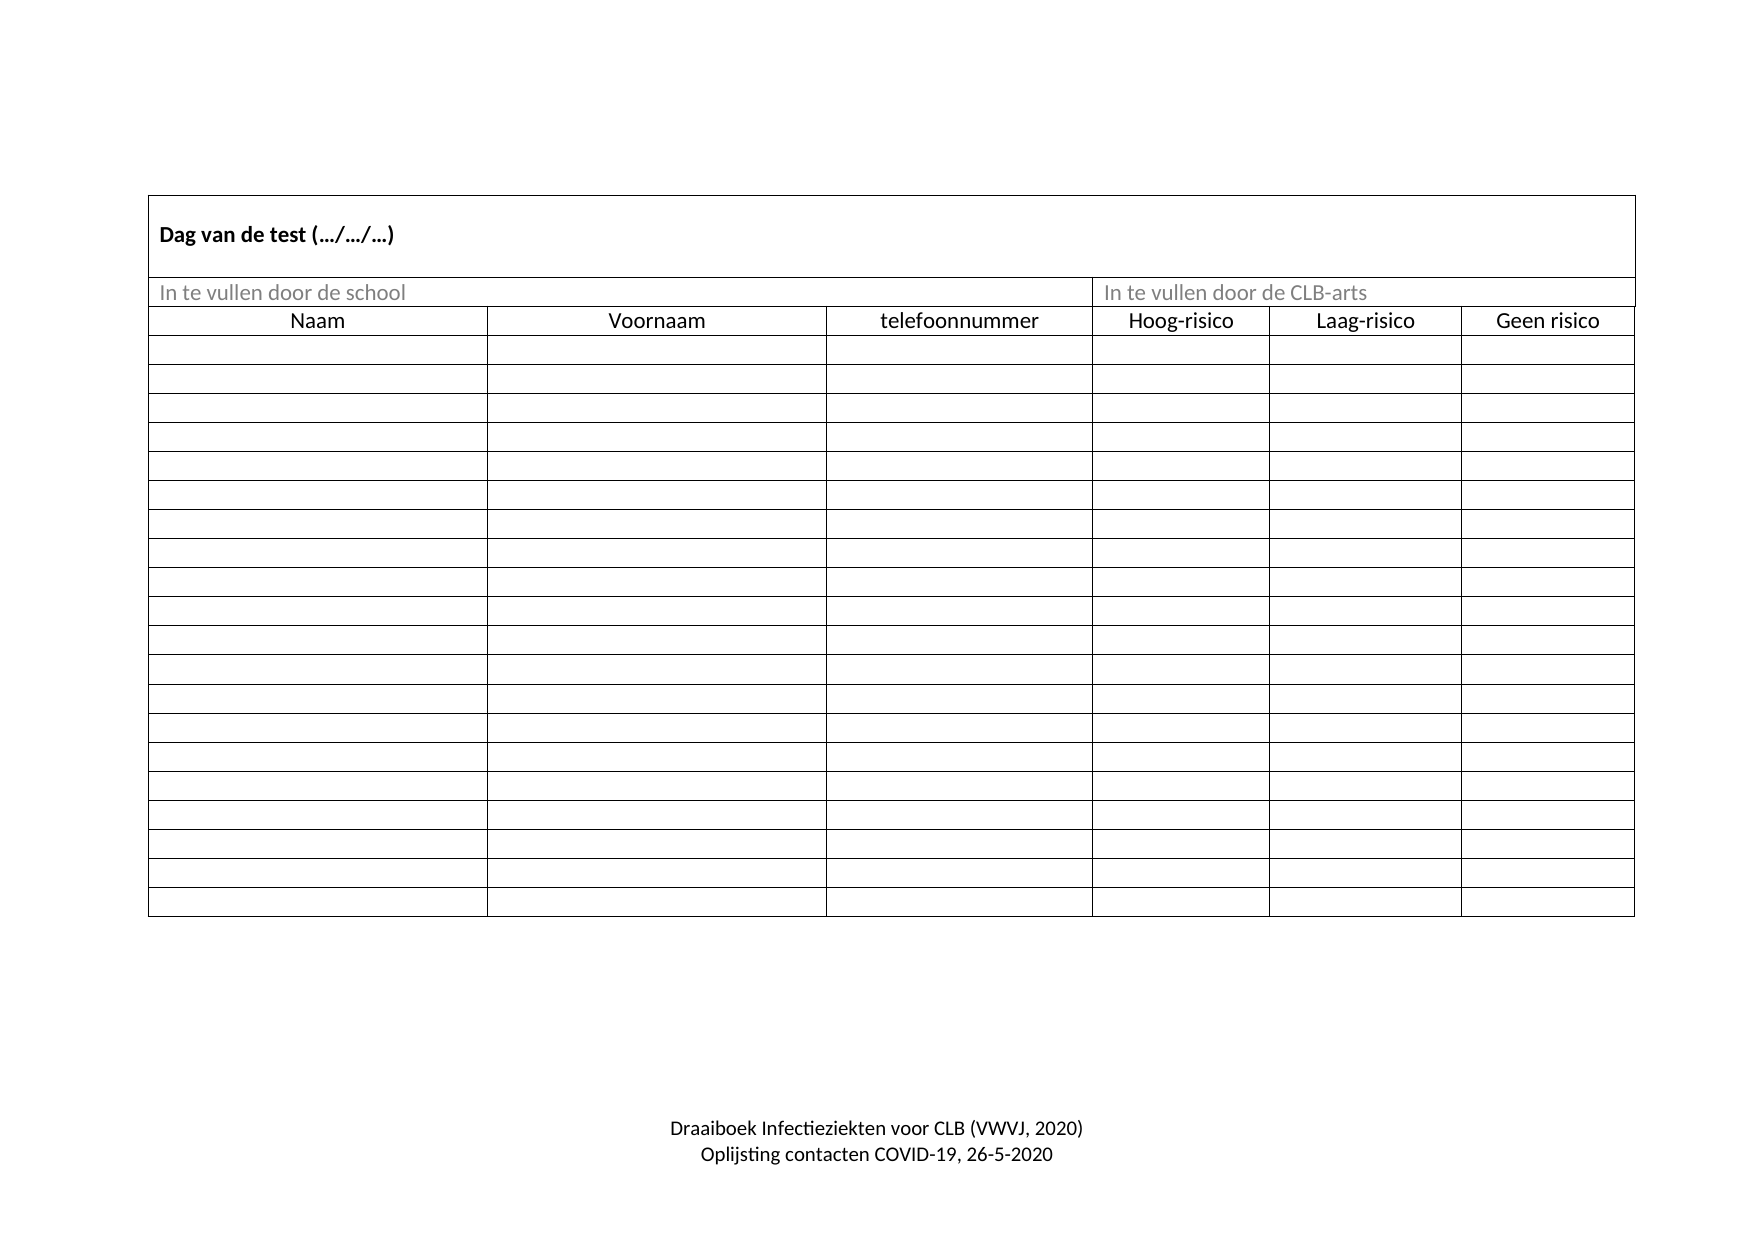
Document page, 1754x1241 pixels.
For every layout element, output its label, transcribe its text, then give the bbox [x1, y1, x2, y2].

table_cell [1462, 801, 1634, 829]
table_cell [149, 510, 487, 538]
table_cell [1270, 888, 1461, 916]
table_cell [1462, 888, 1634, 916]
table_cell [149, 481, 487, 509]
table_cell [827, 685, 1092, 712]
table_cell Naam [149, 307, 487, 335]
table_cell Geen risico [1462, 307, 1634, 335]
table_cell [1093, 568, 1269, 596]
table_cell [1270, 423, 1461, 451]
table_cell [1270, 714, 1461, 742]
table_cell [827, 743, 1092, 771]
table_cell [149, 801, 487, 829]
table_cell [488, 655, 826, 683]
table_cell [149, 772, 487, 800]
table_cell [1093, 394, 1269, 422]
table_cell [1093, 685, 1269, 712]
table_cell [488, 626, 826, 654]
table_cell [1093, 801, 1269, 829]
table_cell [1462, 452, 1634, 480]
table_cell [1270, 568, 1461, 596]
table_cell [1270, 539, 1461, 567]
table_cell [488, 394, 826, 422]
table_cell [488, 743, 826, 771]
table_cell [488, 801, 826, 829]
table_cell [1270, 365, 1461, 393]
table_cell [1462, 481, 1634, 509]
table_cell [1093, 539, 1269, 567]
table_cell [149, 394, 487, 422]
table_cell [1270, 452, 1461, 480]
table_cell [149, 626, 487, 654]
table_cell [1462, 336, 1634, 364]
table_cell [1462, 743, 1634, 771]
table_cell [827, 423, 1092, 451]
table_cell [1093, 772, 1269, 800]
table_cell [488, 859, 826, 887]
table_cell [488, 423, 826, 451]
table_cell In te vullen door de school [149, 278, 1092, 306]
table_cell [488, 336, 826, 364]
table_cell [827, 568, 1092, 596]
table_cell [827, 714, 1092, 742]
table_cell [827, 655, 1092, 683]
table_cell [1462, 568, 1634, 596]
table_cell [488, 685, 826, 712]
table_cell [149, 568, 487, 596]
table_cell [149, 365, 487, 393]
table_cell [827, 336, 1092, 364]
table_cell [1093, 888, 1269, 916]
table_cell [1093, 510, 1269, 538]
table_cell Voornaam [488, 307, 826, 335]
table_cell [827, 539, 1092, 567]
table_cell Laag-risico [1270, 307, 1461, 335]
table_cell [488, 568, 826, 596]
table_cell [1462, 655, 1634, 683]
table_cell [1270, 685, 1461, 712]
table_header Dag van de test (…/…/…) [149, 196, 1635, 277]
table_cell [488, 365, 826, 393]
table_cell [1462, 626, 1634, 654]
table_cell [1270, 859, 1461, 887]
table_cell [827, 452, 1092, 480]
table_cell [488, 772, 826, 800]
table_cell [149, 714, 487, 742]
table_cell [488, 714, 826, 742]
table_cell [1462, 597, 1634, 625]
table_cell [1093, 626, 1269, 654]
table_cell [149, 743, 487, 771]
table_cell [1093, 336, 1269, 364]
table_cell [488, 452, 826, 480]
table_cell [1270, 394, 1461, 422]
table_cell [1093, 655, 1269, 683]
table_cell [1462, 714, 1634, 742]
table_cell [149, 859, 487, 887]
table_cell [827, 510, 1092, 538]
table_cell [1093, 859, 1269, 887]
table_cell [1093, 714, 1269, 742]
table_cell [1462, 539, 1634, 567]
table_cell [1270, 743, 1461, 771]
table_cell [827, 481, 1092, 509]
table_cell [827, 365, 1092, 393]
table_cell [149, 685, 487, 712]
table_cell [1093, 743, 1269, 771]
table_cell In te vullen door de CLB-arts [1093, 278, 1635, 306]
table_cell [1270, 336, 1461, 364]
table_cell [827, 801, 1092, 829]
table_cell [1462, 830, 1634, 858]
table_cell [149, 539, 487, 567]
table_cell [1462, 772, 1634, 800]
table_cell [488, 597, 826, 625]
table_cell [1270, 626, 1461, 654]
table_cell [827, 772, 1092, 800]
table_cell [1093, 452, 1269, 480]
table_cell [827, 394, 1092, 422]
table_cell [1462, 394, 1634, 422]
table_cell telefoonnummer [827, 307, 1092, 335]
table_cell [1462, 859, 1634, 887]
table_cell [1270, 655, 1461, 683]
table_cell [1270, 481, 1461, 509]
table_cell [1462, 685, 1634, 712]
table_cell [1462, 423, 1634, 451]
table_cell [149, 597, 487, 625]
table_cell Hoog-risico [1093, 307, 1269, 335]
table_cell [149, 336, 487, 364]
table_cell [1093, 481, 1269, 509]
table_cell [488, 510, 826, 538]
table_cell [149, 452, 487, 480]
table_cell [1270, 597, 1461, 625]
table_cell [1093, 830, 1269, 858]
table_cell [488, 481, 826, 509]
table_cell [149, 423, 487, 451]
table_cell [827, 830, 1092, 858]
table_cell [149, 655, 487, 683]
table_cell [1270, 801, 1461, 829]
table_cell [488, 888, 826, 916]
table_cell [1093, 365, 1269, 393]
table_cell [1093, 423, 1269, 451]
table_cell [1462, 510, 1634, 538]
table_cell [827, 597, 1092, 625]
table_cell [488, 830, 826, 858]
table_cell [488, 539, 826, 567]
table_cell [149, 830, 487, 858]
table_cell [1270, 510, 1461, 538]
table_cell [827, 626, 1092, 654]
table_cell [1270, 772, 1461, 800]
table_cell [827, 888, 1092, 916]
table_cell [1462, 365, 1634, 393]
table_cell [1093, 597, 1269, 625]
table_cell [149, 888, 487, 916]
table_cell [1270, 830, 1461, 858]
table_cell [827, 859, 1092, 887]
